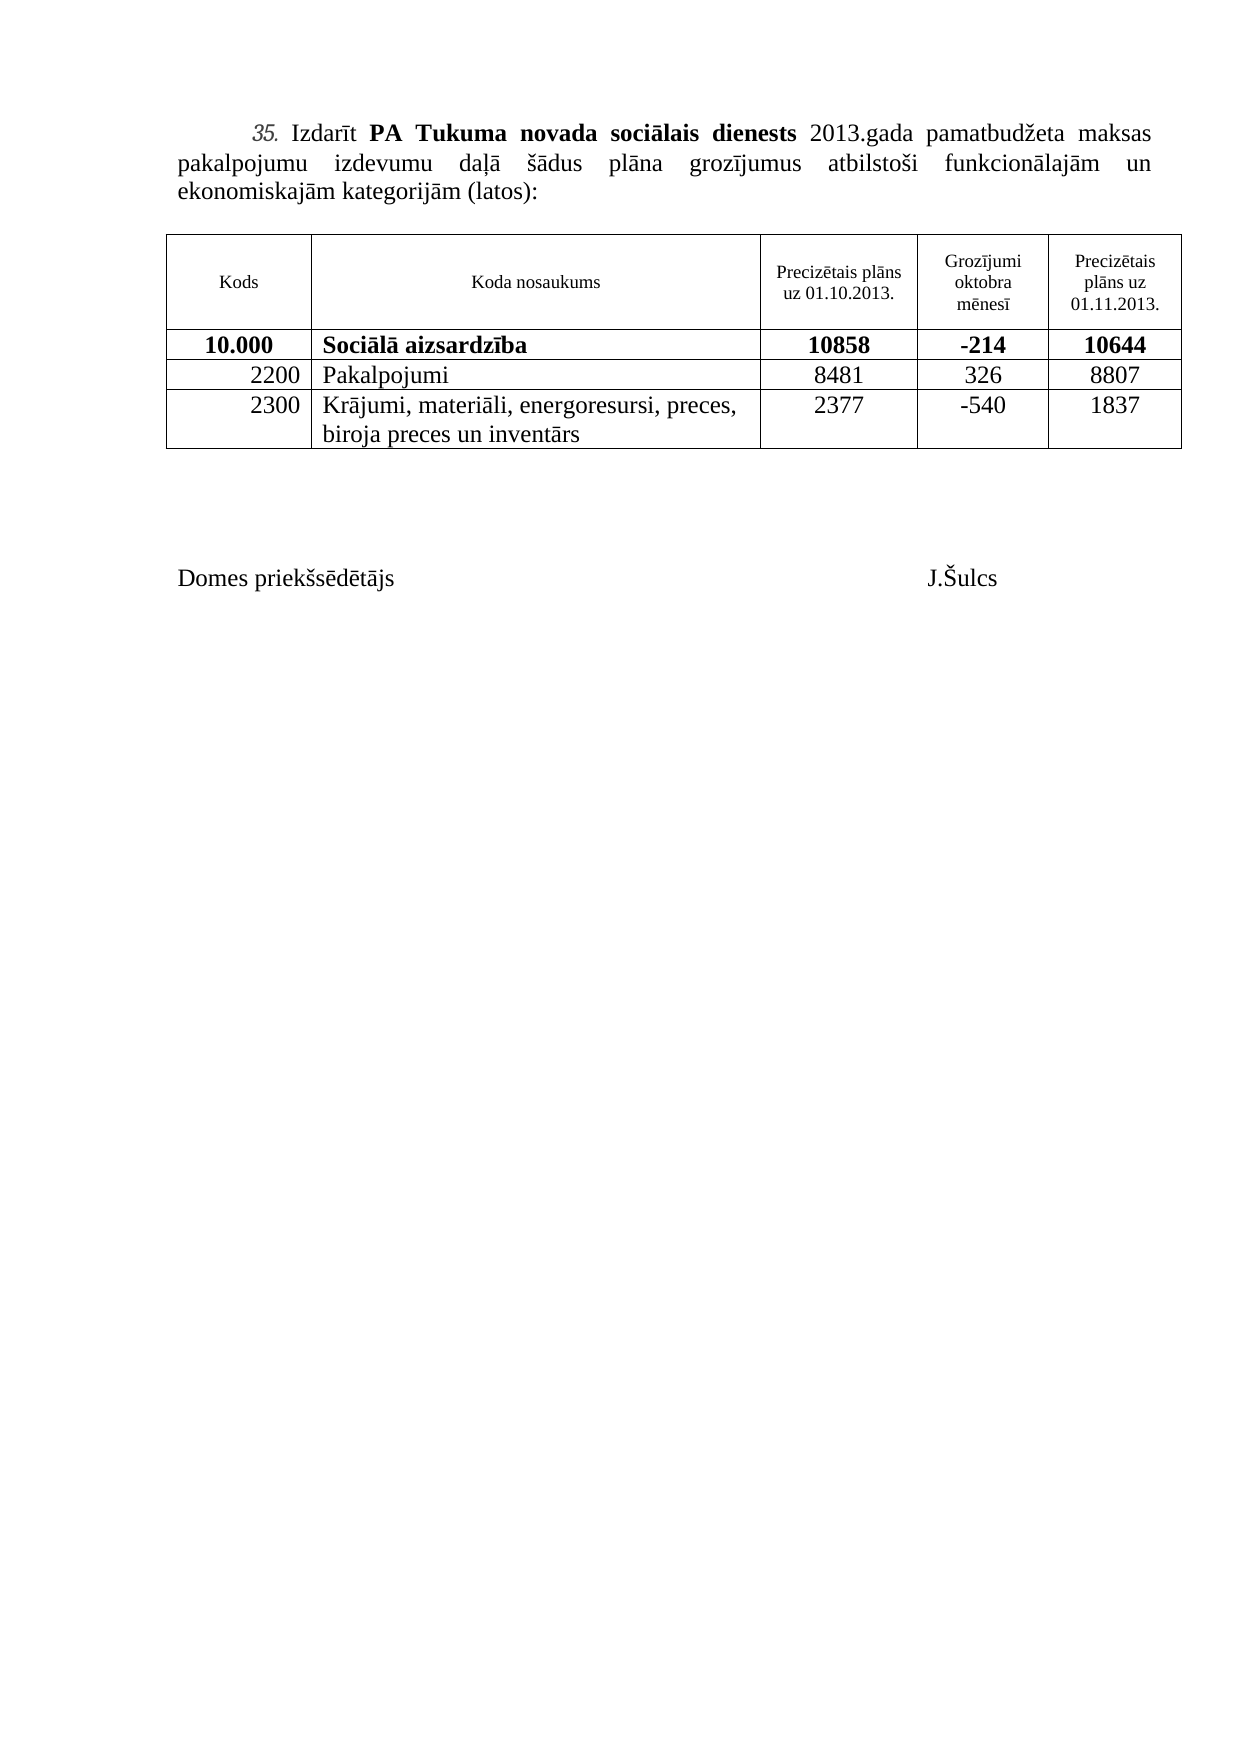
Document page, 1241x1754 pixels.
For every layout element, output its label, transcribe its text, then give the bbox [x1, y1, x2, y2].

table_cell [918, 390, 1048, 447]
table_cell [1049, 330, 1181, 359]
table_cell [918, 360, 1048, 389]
text Domes priekšsēdētājs J.Šulcs [177, 563, 1152, 592]
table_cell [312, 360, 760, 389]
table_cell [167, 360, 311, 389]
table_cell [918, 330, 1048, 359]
text 35. Izdarīt PA Tukuma novada sociālais dienests 2013.gada pamatbudžeta maksas pakalpojumu izdevumu daļā šādus plāna grozījumus atbilstoši funkcionālajām un ekonomiskajām kategorijām (latos): [177, 118, 1152, 205]
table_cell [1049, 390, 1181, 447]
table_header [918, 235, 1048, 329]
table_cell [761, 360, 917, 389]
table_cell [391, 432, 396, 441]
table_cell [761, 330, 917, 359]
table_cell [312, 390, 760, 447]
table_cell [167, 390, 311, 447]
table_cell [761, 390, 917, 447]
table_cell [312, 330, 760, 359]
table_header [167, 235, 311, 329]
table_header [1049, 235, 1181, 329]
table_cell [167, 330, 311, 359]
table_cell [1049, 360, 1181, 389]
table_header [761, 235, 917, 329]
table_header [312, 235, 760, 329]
